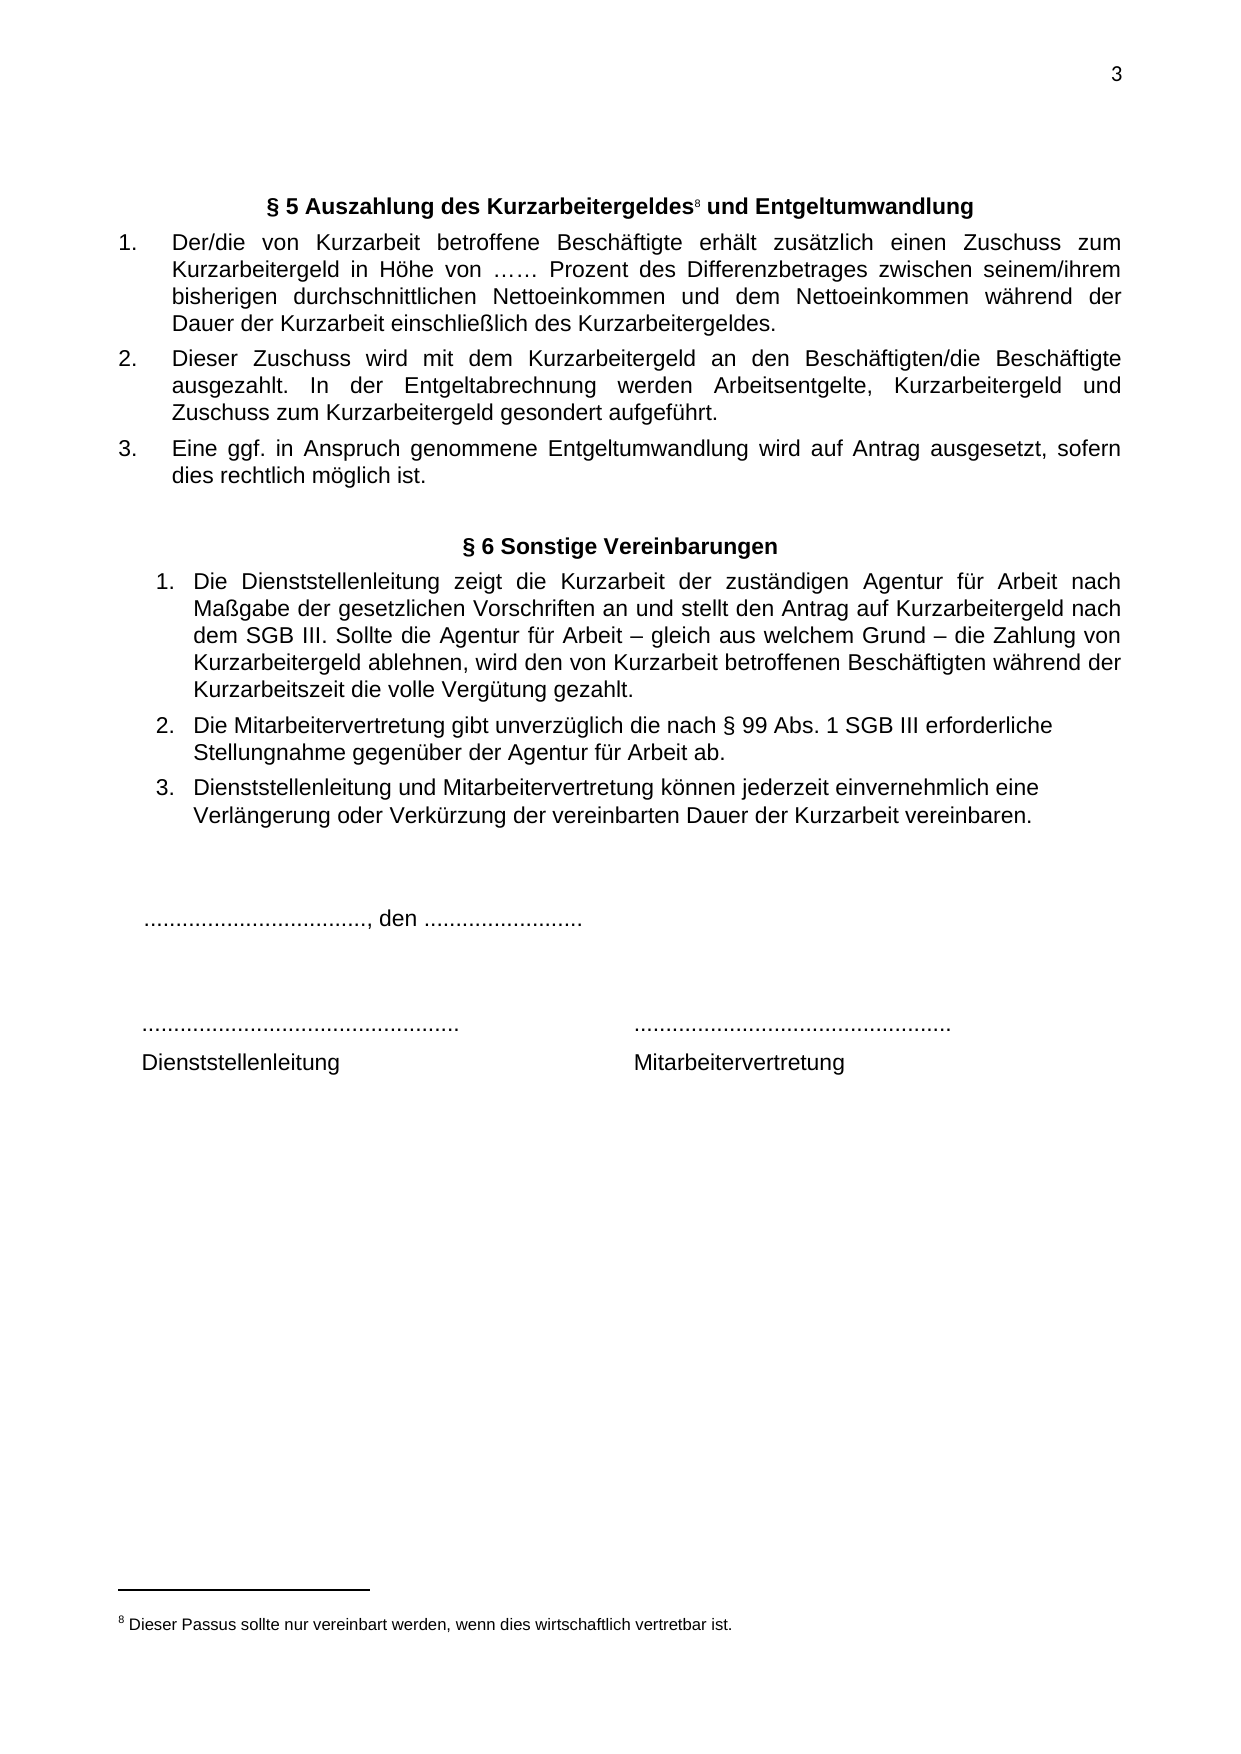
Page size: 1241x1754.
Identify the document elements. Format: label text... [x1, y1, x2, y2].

text § 6 Sonstige Vereinbarungen [118, 532, 1122, 559]
table_cell Mitarbeitervertretung [628, 1044, 1120, 1182]
table_header .................................................. [136, 971, 628, 1043]
list Dienststellenleitung und Mitarbeitervertretung können jederzeit einvernehmlich eine Verlängerung oder Verkürzung der vereinbarten Dauer der Kurzarbeit vereinbaren. [156, 774, 1122, 829]
text § 5 Auszahlung des Kurzarbeitergeldes und Entgeltumwandlung [118, 193, 1122, 220]
table_cell Dienststellenleitung [136, 1044, 628, 1182]
list Die Mitarbeitervertretung gibt unverzüglich die nach § 99 Abs. 1 SGB III erforderliche Stellungnahme gegenüber der Agentur für Arbeit ab. [156, 712, 1122, 766]
text ..................................., den ......................... [118, 904, 1122, 932]
list Eine ggf. in Anspruch genommene Entgeltumwandlung wird auf Antrag ausgesetzt, sofern dies rechtlich möglich ist. [118, 434, 1122, 489]
list Die Dienststellenleitung zeigt die Kurzarbeit der zuständigen Agentur für Arbeit nach Maßgabe der gesetzlichen Vorschriften an und stellt den Antrag auf Kurzarbeitergeld nach dem SGB III. Sollte die Agentur für Arbeit – gleich aus welchem Grund – die Zahlung von Kurzarbeitergeld ablehnen, wird den von Kurzarbeit betroffenen Beschäftigten während der Kurzarbeitszeit die volle Vergütung gezahlt. [156, 568, 1122, 703]
table_header .................................................. [628, 971, 1120, 1043]
list Dieser Zuschuss wird mit dem Kurzarbeitergeld an den Beschäftigten/die Beschäftigte ausgezahlt. In der Entgeltabrechnung werden Arbeitsentgelte, Kurzarbeitergeld und Zuschuss zum Kurzarbeitergeld gesondert aufgeführt. [118, 345, 1122, 426]
list Der/die von Kurzarbeit betroffene Beschäftigte erhält zusätzlich einen Zuschuss zum Kurzarbeitergeld in Höhe von …… Prozent des Differenzbetrages zwischen seinem/ihrem bisherigen durchschnittlichen Nettoeinkommen und dem Nettoeinkommen während der Dauer der Kurzarbeit einschließlich des Kurzarbeitergeldes. [118, 228, 1122, 337]
